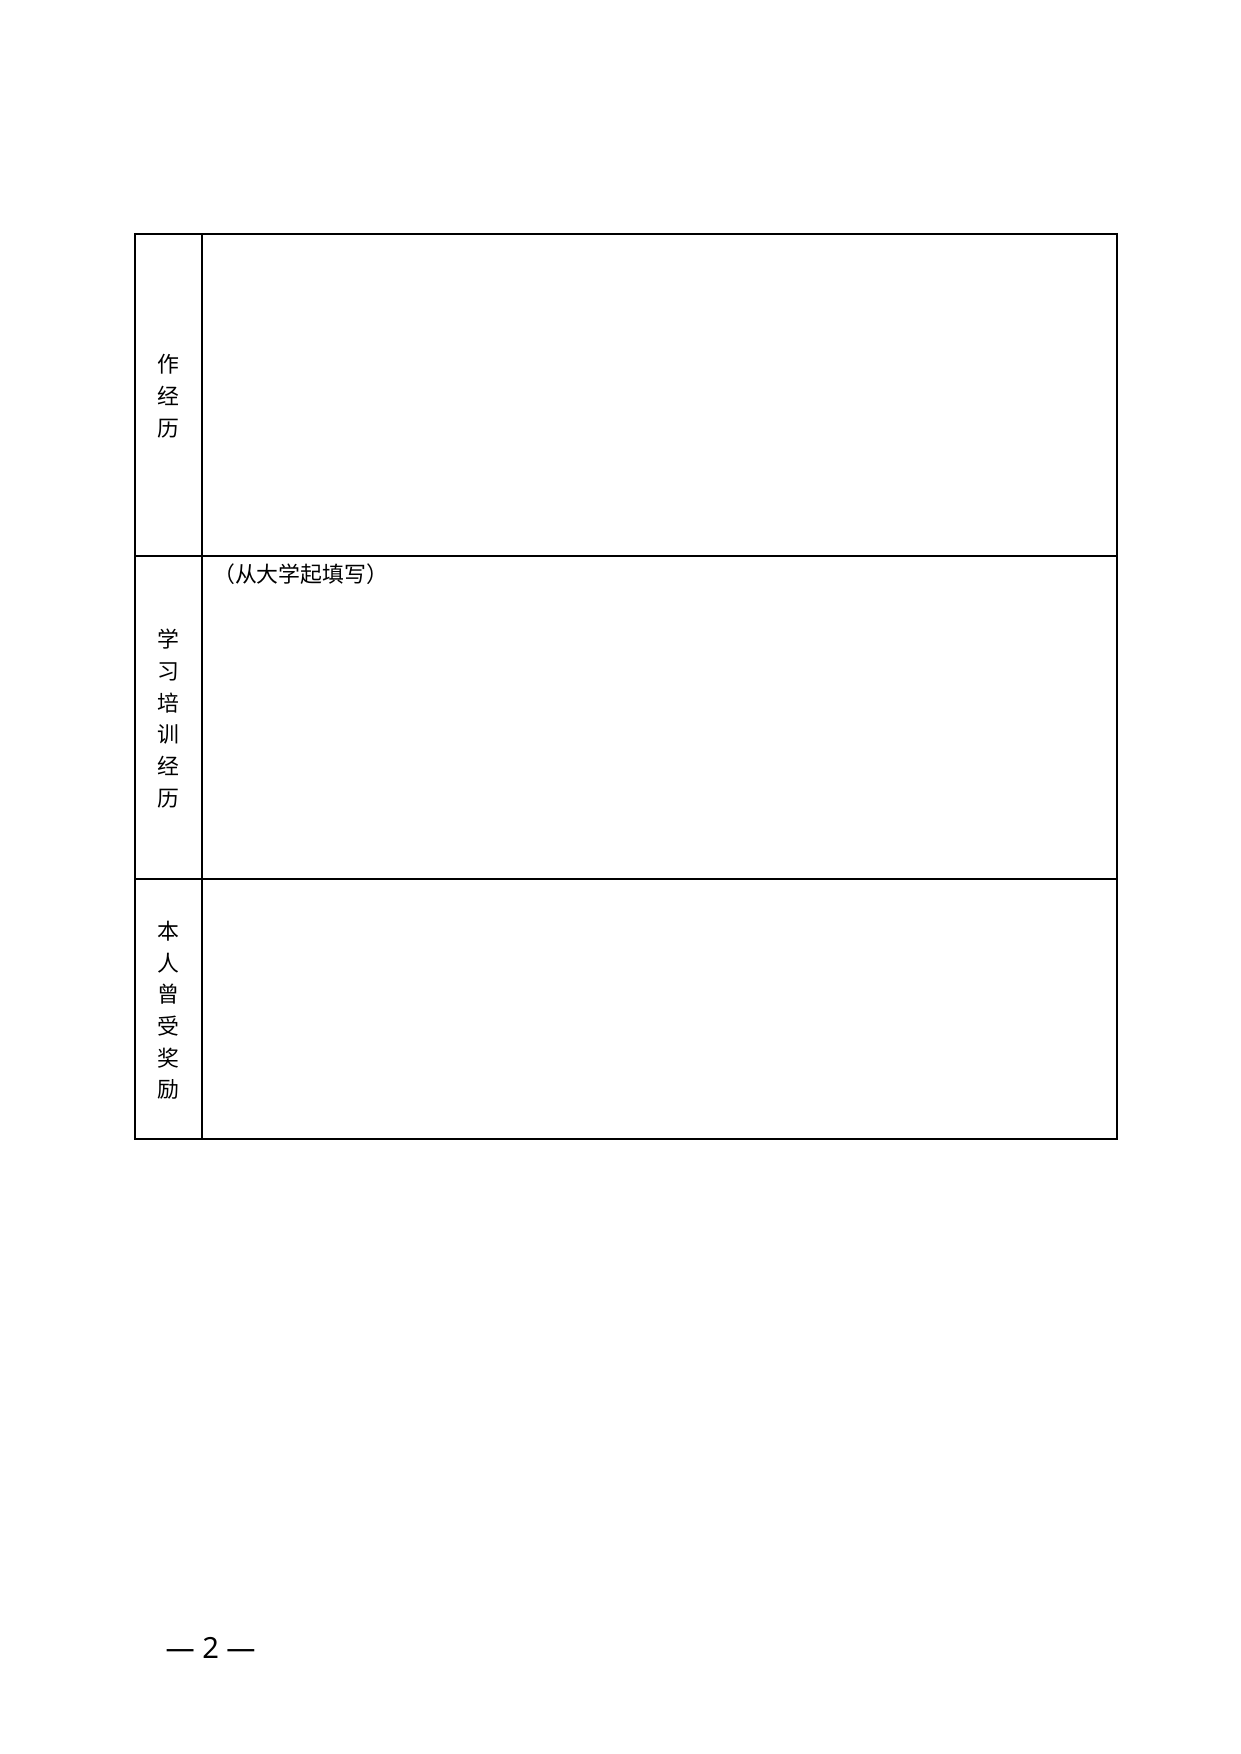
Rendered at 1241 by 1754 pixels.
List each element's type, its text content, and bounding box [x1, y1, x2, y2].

table_cell 工作经历 [136, 235, 201, 555]
table_cell 学习培训 经历 [136, 557, 201, 878]
table_cell （从大学起填写） [203, 557, 1116, 878]
table_cell [203, 235, 1116, 555]
table_cell 本人曾受奖励 [136, 880, 201, 1138]
table_cell [203, 880, 1116, 1138]
